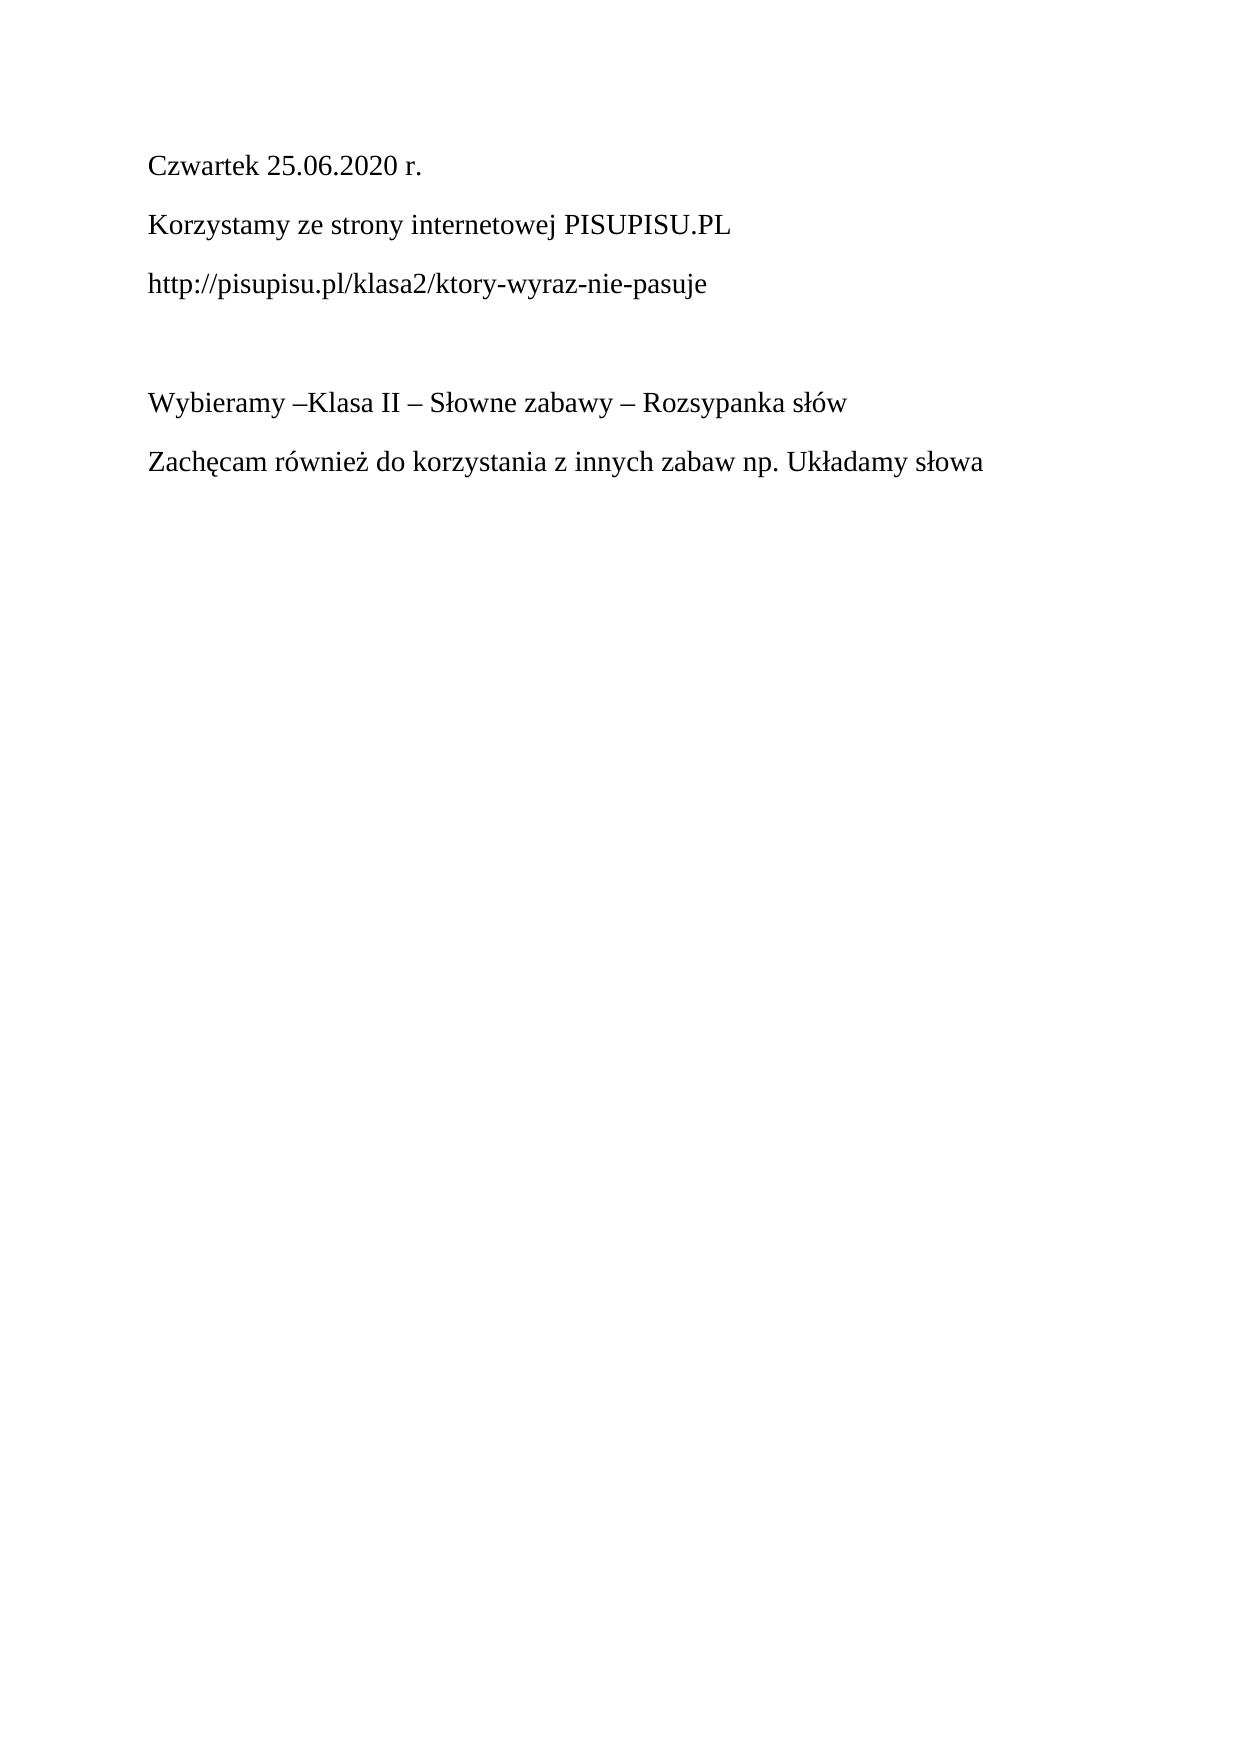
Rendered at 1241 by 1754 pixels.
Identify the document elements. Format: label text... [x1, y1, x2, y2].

text http://pisupisu.pl/klasa2/ktory-wyraz-nie-pasuje [148, 266, 1093, 300]
text Zachęcam również do korzystania z innych zabaw np. Układamy słowa [148, 444, 1093, 478]
text Wybieramy –Klasa II – Słowne zabawy – Rozsypanka słów [148, 385, 1093, 419]
text Czwartek 25.06.2020 r. [148, 148, 1093, 181]
text Korzystamy ze strony internetowej PISUPISU.PL [148, 207, 1093, 241]
